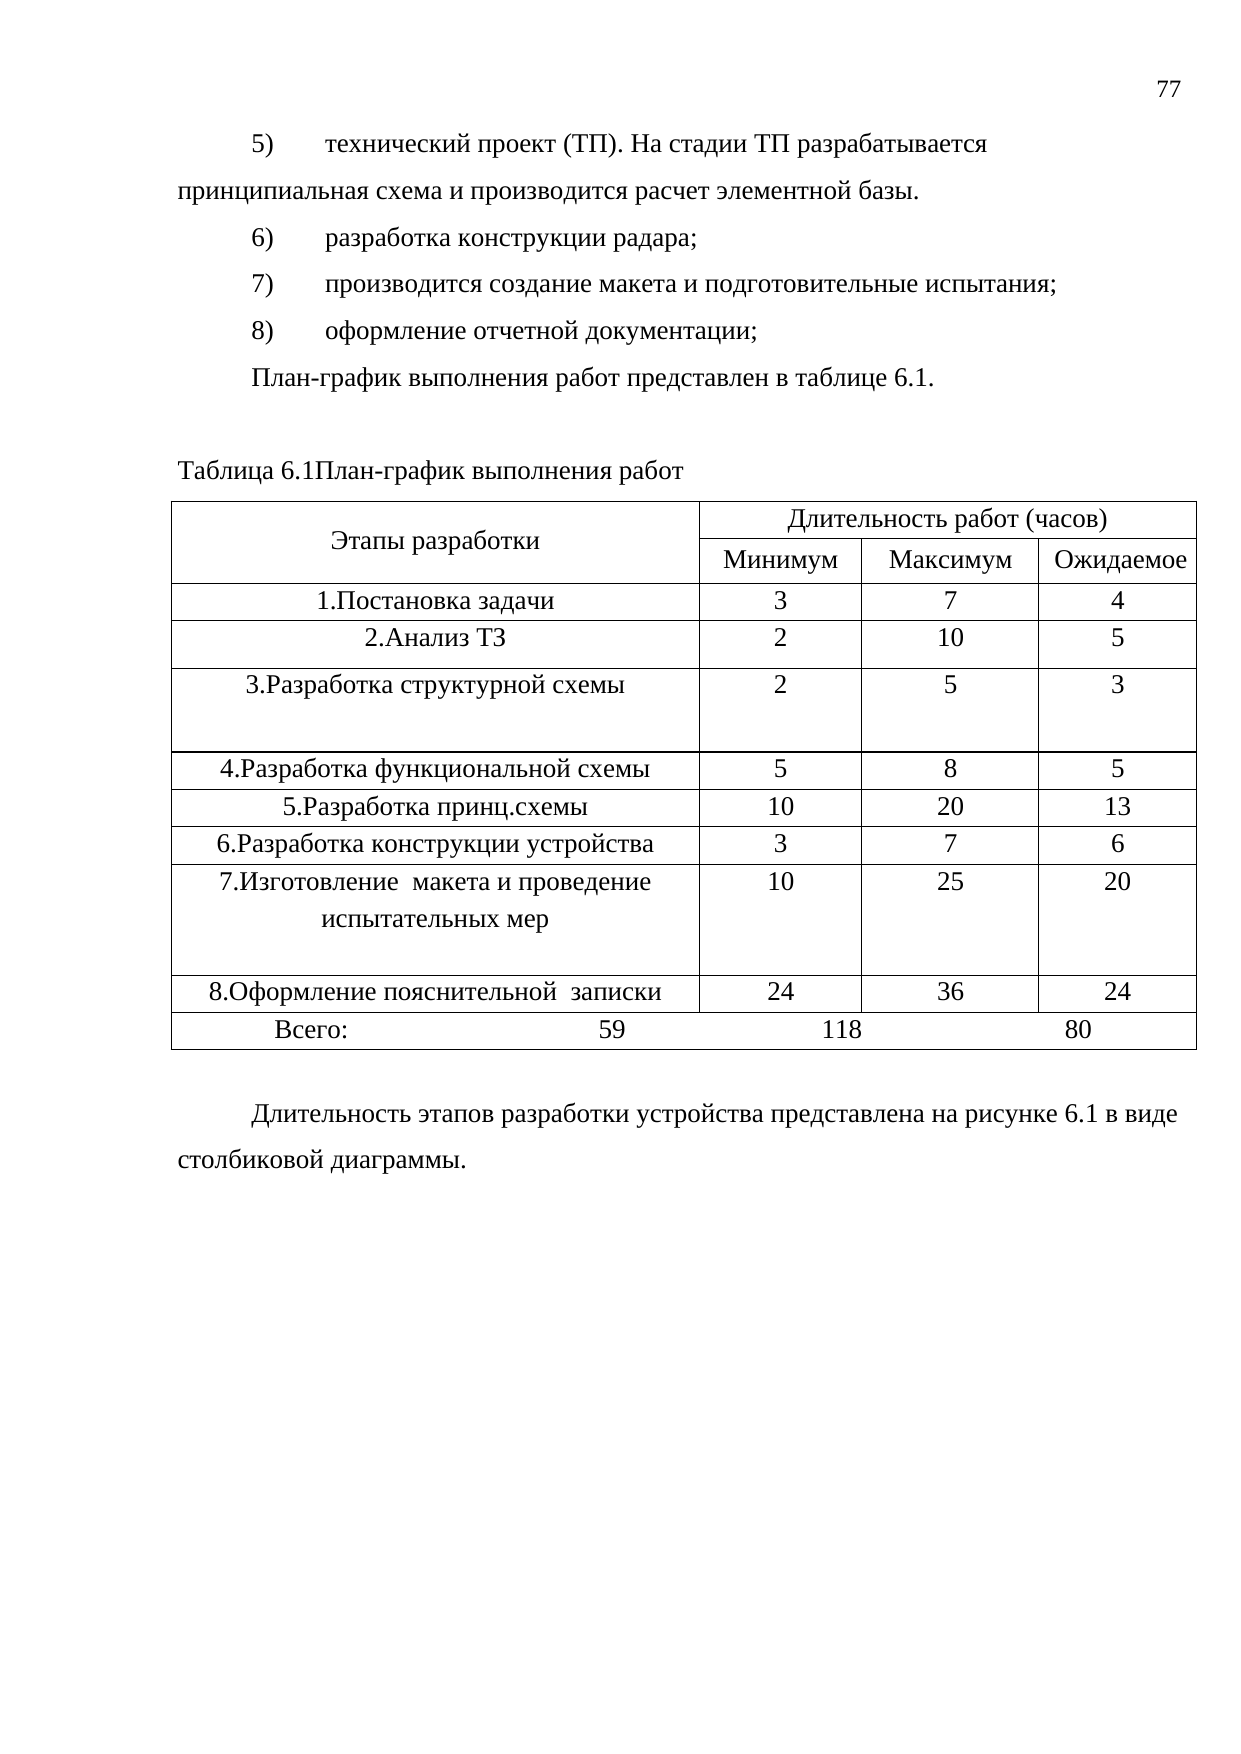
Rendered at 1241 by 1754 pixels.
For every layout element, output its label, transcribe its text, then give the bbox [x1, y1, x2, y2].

table_cell Всего: 59 118 80 [172, 1013, 1196, 1049]
table_cell 4 [1039, 584, 1196, 620]
table_cell 1.Постановка задачи [172, 584, 699, 620]
table_cell Минимум [700, 539, 861, 583]
table_header Этапы разработки [172, 502, 699, 583]
table_cell 7.Изготовление макета и проведение испытательных мер [172, 865, 699, 974]
table_cell 10 [700, 865, 861, 974]
list разработка конструкции радара; [177, 221, 1181, 252]
table_cell Максимум [862, 539, 1038, 583]
table_cell 3 [1039, 669, 1196, 751]
table_cell 5 [1039, 753, 1196, 789]
table_cell 36 [862, 976, 1038, 1012]
text План-график выполнения работ представлен в таблице 6.1. [177, 361, 1181, 392]
table_cell 24 [1039, 976, 1196, 1012]
table_cell 5 [862, 669, 1038, 751]
table_cell 24 [700, 976, 861, 1012]
table_cell 2 [700, 669, 861, 751]
table_cell 10 [862, 621, 1038, 668]
table_cell 5 [700, 753, 861, 789]
table_cell Ожидаемое [1039, 539, 1196, 583]
table_cell 2.Анализ ТЗ [172, 621, 699, 668]
table_cell 3 [700, 584, 861, 620]
table_cell 20 [1039, 865, 1196, 974]
list оформление отчетной документации; [177, 314, 1181, 345]
list технический проект (ТП). На стадии ТП разрабатывается принципиальная схема и производится расчет элементной базы. [177, 127, 1181, 205]
table_cell 4.Разработка функциональной схемы [172, 753, 699, 789]
table_cell 10 [700, 790, 861, 826]
table_cell 3.Разработка структурной схемы [172, 669, 699, 751]
list производится создание макета и подготовительные испытания; [177, 267, 1181, 298]
text Таблица 6.1План-график выполнения работ [177, 454, 1181, 485]
table_cell 7 [862, 827, 1038, 864]
table_cell 20 [862, 790, 1038, 826]
table_cell 7 [862, 584, 1038, 620]
table_cell 3 [700, 827, 861, 864]
table_cell 6.Разработка конструкции устройства [172, 827, 699, 864]
text Длительность этапов разработки устройства представлена на рисунке 6.1 в виде столбиковой диаграммы. [177, 1097, 1181, 1175]
table_cell 25 [862, 865, 1038, 974]
table_cell 6 [1039, 827, 1196, 864]
table_cell 13 [1039, 790, 1196, 826]
table_cell 5.Разработка принц.схемы [172, 790, 699, 826]
table_cell 8 [862, 753, 1038, 789]
table_cell 5 [1039, 621, 1196, 668]
table_cell 2 [700, 621, 861, 668]
table_cell 8.Оформление пояснительной записки [172, 976, 699, 1012]
table_header Длительность работ (часов) [700, 502, 1196, 538]
